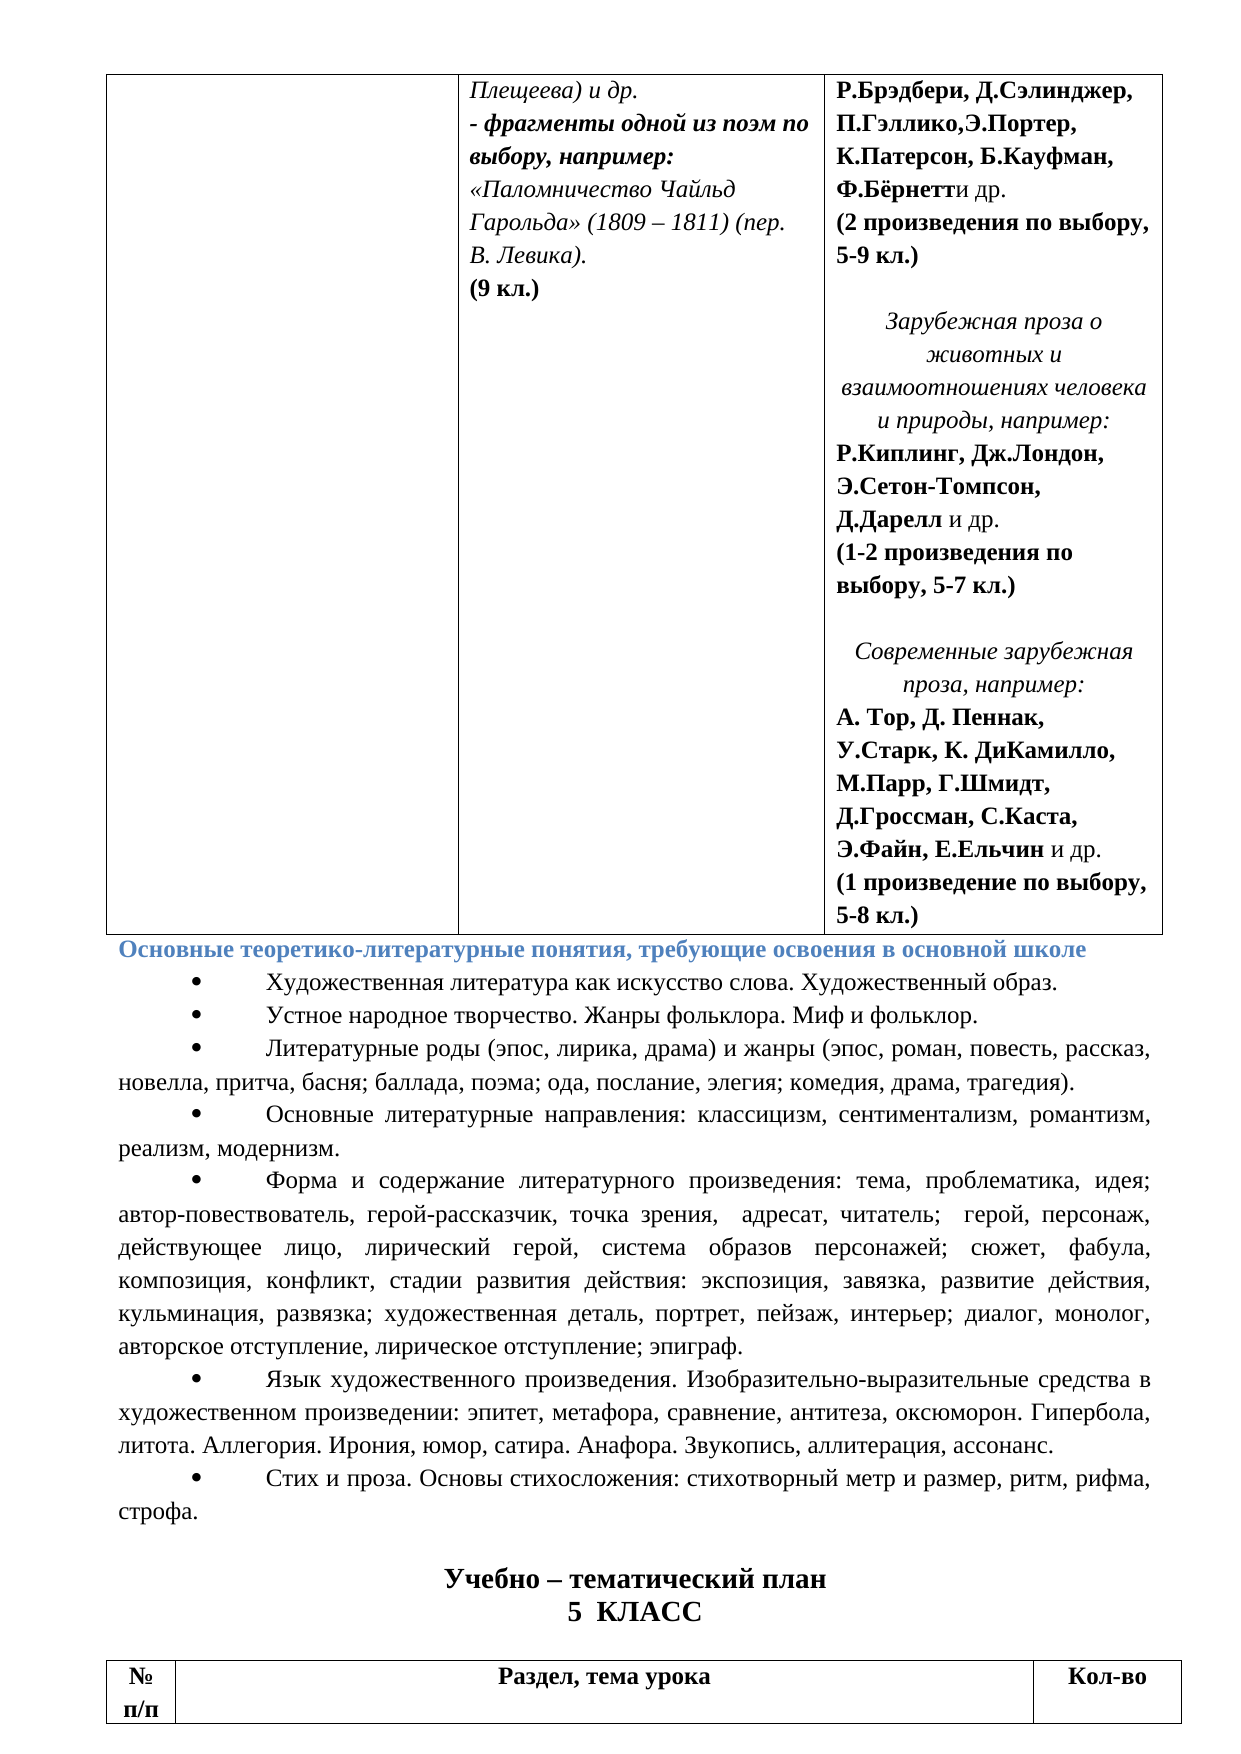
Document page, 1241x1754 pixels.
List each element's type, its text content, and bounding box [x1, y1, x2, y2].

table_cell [825, 75, 1162, 933]
list Художественная литература как искусство слова. Художественный образ. [118, 967, 1152, 996]
text 5 КЛАСС [118, 1594, 1152, 1628]
list Форма и содержание литературного произведения: тема, проблематика, идея; автор-повествователь, герой-рассказчик, точка зрения, адресат, читатель; герой, персонаж, действующее лицо, лирический герой, система образов персонажей; сюжет, фабула, композиция, конфликт, стадии развития действия: экспозиция, завязка, развитие действия, кульминация, развязка; художественная деталь, портрет, пейзаж, интерьер; диалог, монолог, авторское отступление, лирическое отступление; эпиграф. [118, 1166, 1152, 1359]
list Язык художественного произведения. Изобразительно-выразительные средства в художественном произведении: эпитет, метафора, сравнение, антитеза, оксюморон. Гипербола, литота. Аллегория. Ирония, юмор, сатира. Анафора. Звукопись, аллитерация, ассонанс. [118, 1364, 1152, 1458]
list Устное народное творчество. Жанры фольклора. Миф и фольклор. [118, 1001, 1152, 1029]
list Основные литературные направления: классицизм, сентиментализм, романтизм, реализм, модернизм. [118, 1099, 1152, 1161]
table_header Раздел, тема урока [176, 1661, 1033, 1723]
list Литературные роды (эпос, лирика, драма) и жанры (эпос, роман, повесть, рассказ, новелла, притча, басня; баллада, поэма; ода, послание, элегия; комедия, драма, трагедия). [118, 1033, 1152, 1095]
table_header № п/п [107, 1661, 175, 1723]
text Учебно – тематический план [118, 1561, 1152, 1594]
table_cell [459, 75, 824, 933]
subtitle Основные теоретико-литературные понятия, требующие освоения в основной школе [118, 935, 1152, 963]
list Стих и проза. Основы стихосложения: стихотворный метр и размер, ритм, рифма, строфа. [118, 1463, 1152, 1524]
table_header Кол-во часов [1034, 1661, 1181, 1723]
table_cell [107, 75, 458, 933]
